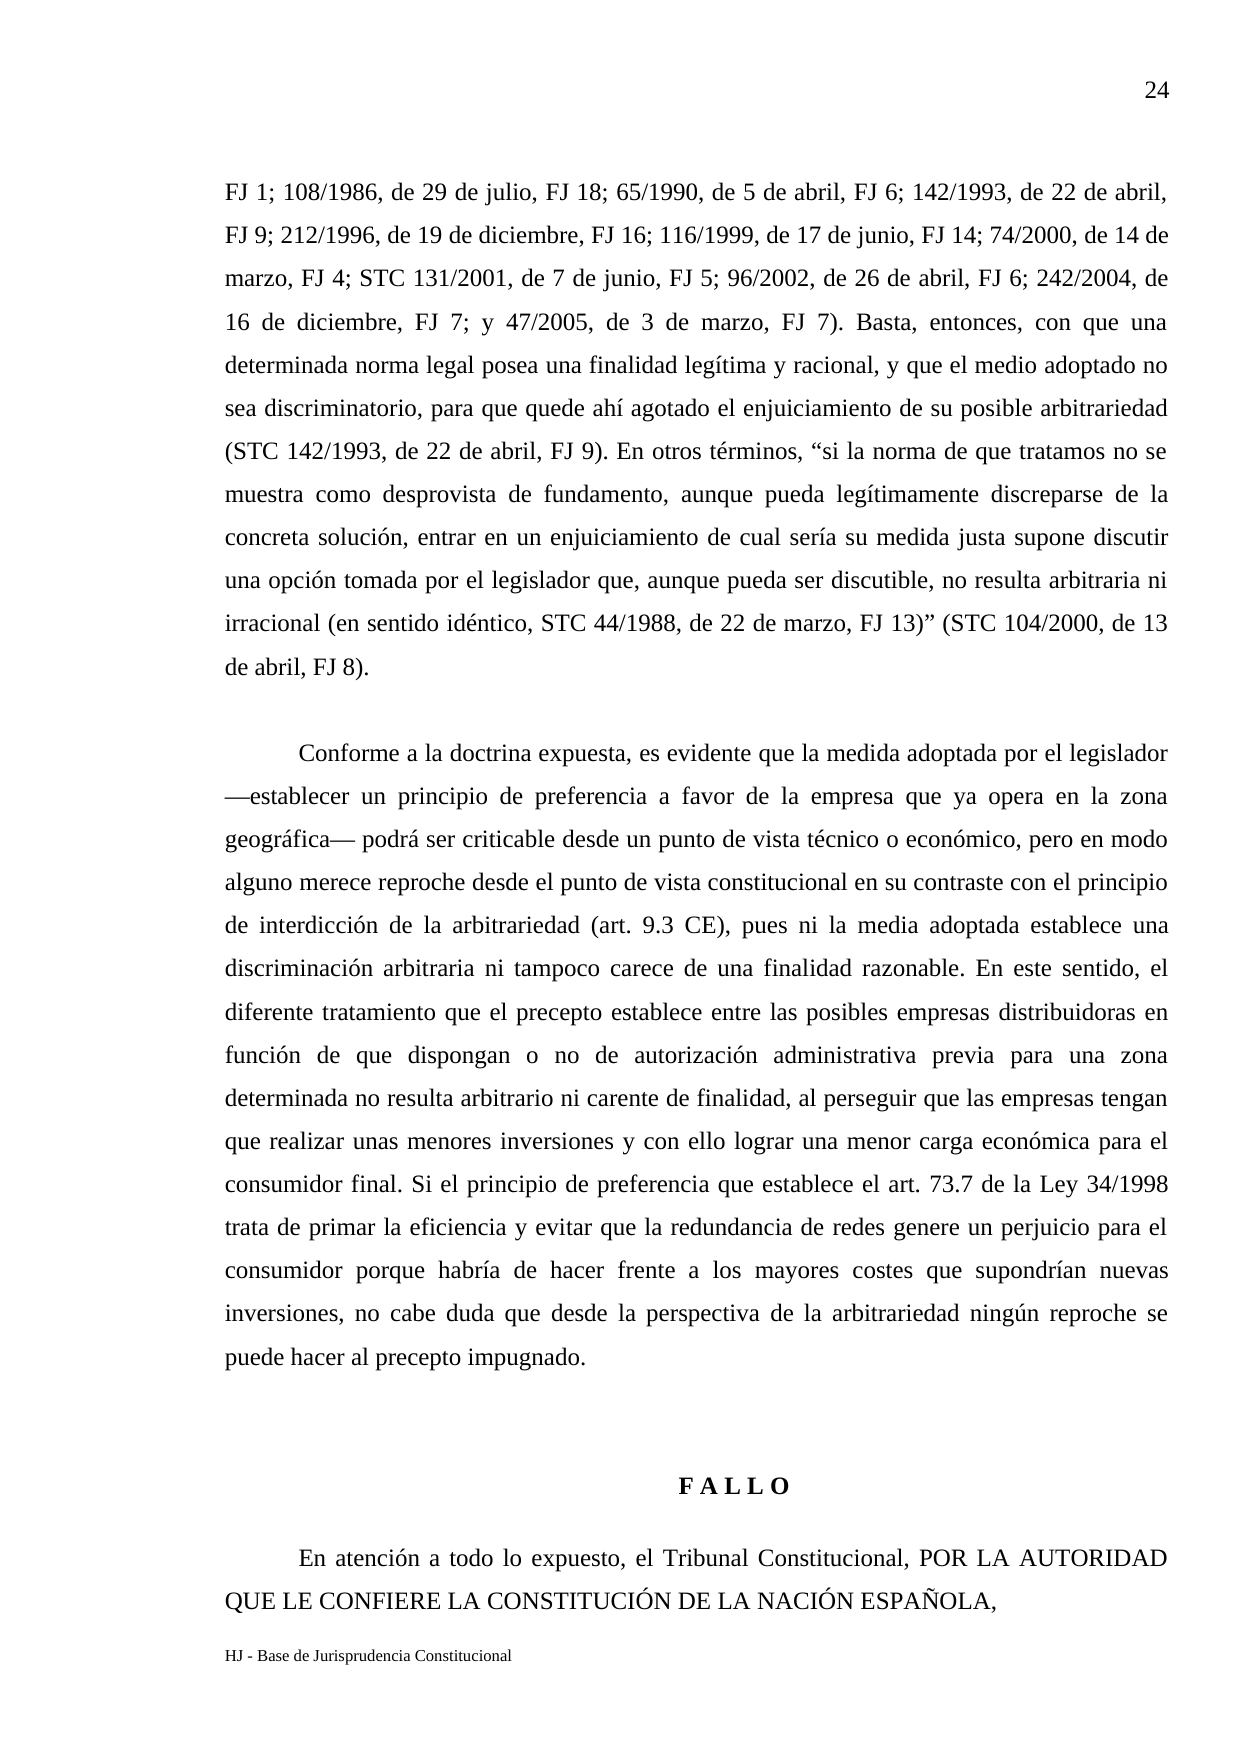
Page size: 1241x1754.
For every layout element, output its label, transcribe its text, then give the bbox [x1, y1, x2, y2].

text Conforme a la doctrina expuesta, es evidente que la medida adoptada por el legislador —establecer un principio de preferencia a favor de la empresa que ya opera en la zona geográfica— podrá ser criticable desde un punto de vista técnico o económico, pero en modo alguno merece reproche desde el punto de vista constitucional en su contraste con el principio de interdicción de la arbitrariedad (art. 9.3 CE), pues ni la media adoptada establece una discriminación arbitraria ni tampoco carece de una finalidad razonable. En este sentido, el diferente tratamiento que el precepto establece entre las posibles empresas distribuidoras en función de que dispongan o no de autorización administrativa previa para una zona determinada no resulta arbitrario ni carente de finalidad, al perseguir que las empresas tengan que realizar unas menores inversiones y con ello lograr una menor carga económica para el consumidor final. Si el principio de preferencia que establece el art. 73.7 de la Ley 34/1998 trata de primar la eficiencia y evitar que la redundancia de redes genere un perjuicio para el consumidor porque habría de hacer frente a los mayores costes que supondrían nuevas inversiones, no cabe duda que desde la perspectiva de la arbitrariedad ningún reproche se puede hacer al precepto impugnado. [224, 738, 1169, 1370]
subtitle F A L L O [224, 1471, 1169, 1500]
text En atención a todo lo expuesto, el Tribunal Constitucional, POR LA AUTORIDAD QUE LE CONFIERE LA CONSTITUCIÓN DE LA NACIÓN ESPAÑOLA, [224, 1543, 1169, 1615]
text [224, 177, 1169, 680]
